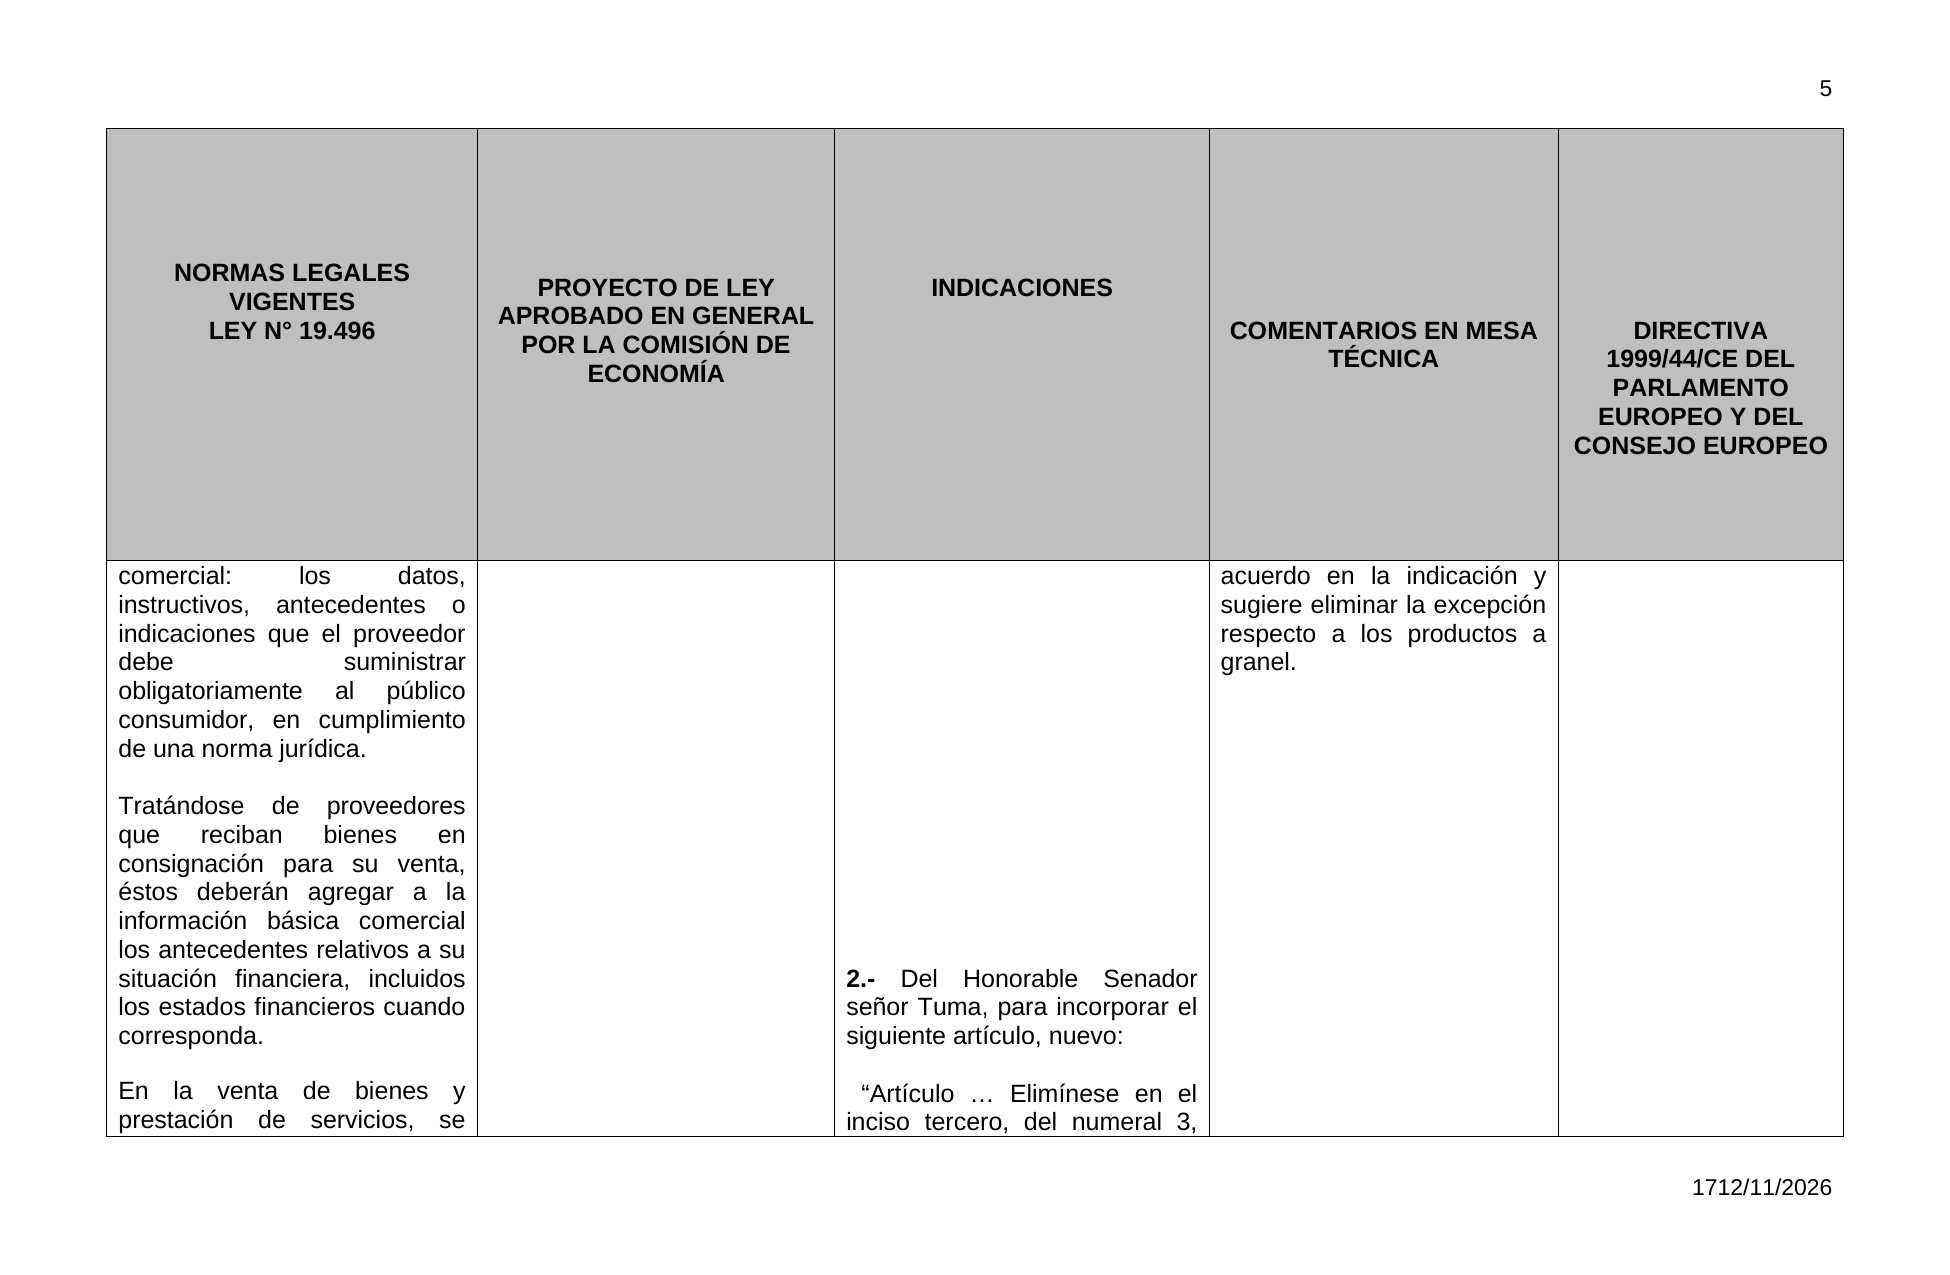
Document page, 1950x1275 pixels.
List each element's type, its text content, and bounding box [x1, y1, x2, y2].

table_header INDICACIONES [835, 129, 1209, 560]
table_cell H Quiroz, expresa su acuerdo en la indicación y sugiere eliminar la excepción respecto a los productos a granel. [1210, 561, 1558, 1136]
table_cell 2.- Del Honorable Senador señor Tuma, para incorporar el siguiente artículo, nuevo: “Artículo … Elimínese en el inciso tercero, del numeral 3, del artículo 1°, de la ley N° 19.496, la siguiente expresión: “cuando procedan”.” [835, 561, 1209, 1136]
table_header COMENTARIOS EN MESA TÉCNICA [1210, 129, 1558, 560]
table_header NORMAS LEGALES VIGENTES LEY N° 19.496 [107, 129, 477, 560]
table_cell [1559, 561, 1843, 1136]
table_cell [478, 561, 834, 1136]
table_cell 3.- Información básica comercial: los datos, instructivos, antecedentes o indicaciones que el proveedor debe suministrar obligatoriamente al público consumidor, en cumplimiento de una norma jurídica. Tratándose de proveedores que reciban bienes en consignación para su venta, éstos deberán agregar a la información básica comercial los antecedentes relativos a su situación financiera, incluidos los estados financieros cuando corresponda. En la venta de bienes y prestación de servicios, se considerará información comercial básica, además de lo que dispongan otras normas legales o reglamentarias, la identificación del bien o servicio que se ofrece al consumidor, así como también los instructivos de uso y los términos de la garantía cuando procedan. Se exceptuarán de lo dispuesto en este inciso los bienes ofrecidos a granel. La información comercial básica deberá ser suministrada al público por medios que aseguren un acceso claro, expedito y oportuno. Respecto de los instructivos de uso de los bienes y servicios cuyo uso normal represente un riesgo para la integridad y seguridad de las personas, será obligatoria su entrega al consumidor conjuntamente con los bienes y servicios a que acceden. [107, 561, 477, 1136]
table_header DIRECTIVA 1999/44/CE DEL PARLAMENTO EUROPEO Y DEL CONSEJO EUROPEO [1559, 129, 1843, 560]
